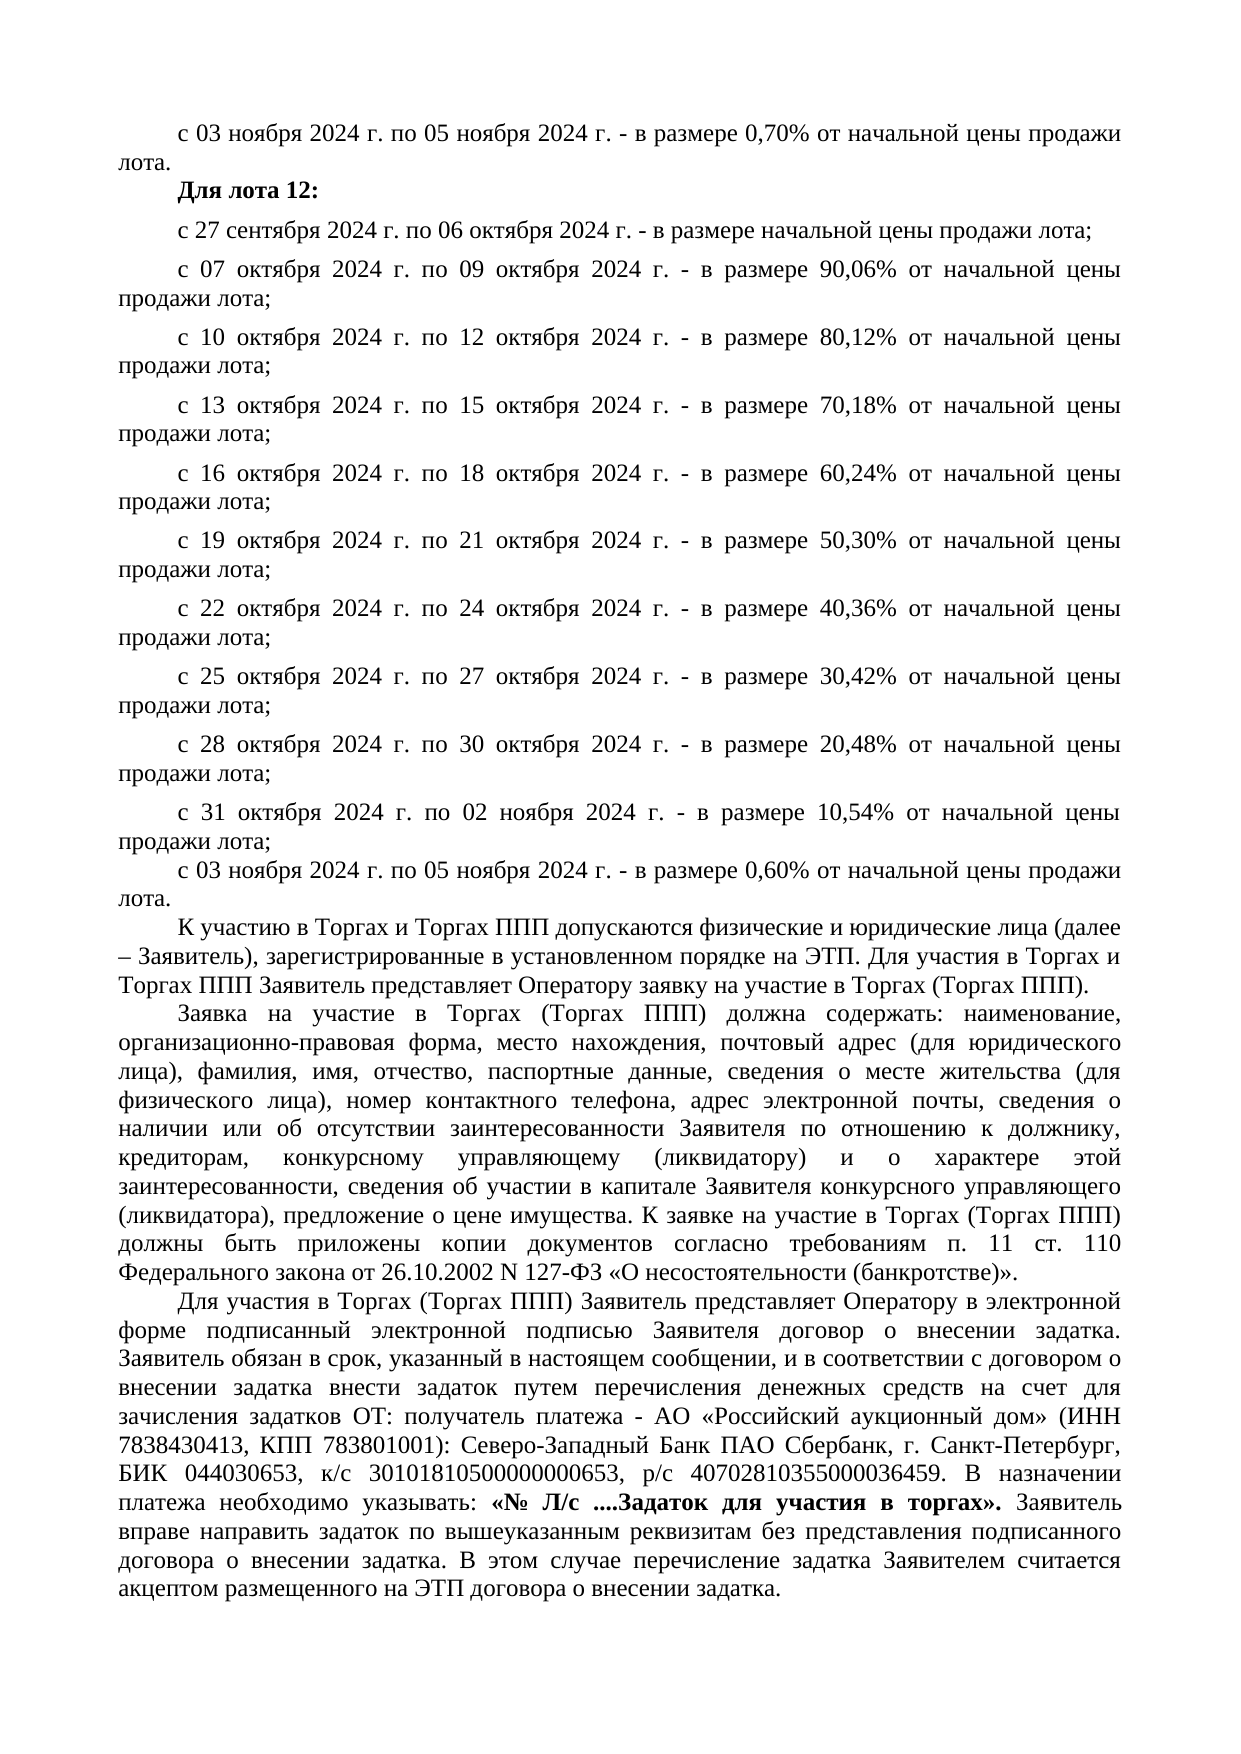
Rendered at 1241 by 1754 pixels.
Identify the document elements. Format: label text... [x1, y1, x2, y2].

text с 27 сентября 2024 г. по 06 октября 2024 г. - в размере начальной цены продажи лота; [118, 215, 1122, 243]
text с 25 октября 2024 г. по 27 октября 2024 г. - в размере 30,42% от начальной цены продажи лота; [118, 661, 1122, 719]
text с 28 октября 2024 г. по 30 октября 2024 г. - в размере 20,48% от начальной цены продажи лота; [118, 729, 1122, 787]
text Для лота 12: [118, 176, 1122, 204]
text с 10 октября 2024 г. по 12 октября 2024 г. - в размере 80,12% от начальной цены продажи лота; [118, 322, 1122, 379]
text с 13 октября 2024 г. по 15 октября 2024 г. - в размере 70,18% от начальной цены продажи лота; [118, 390, 1122, 447]
text с 19 октября 2024 г. по 21 октября 2024 г. - в размере 50,30% от начальной цены продажи лота; [118, 526, 1122, 583]
text Для участия в Торгах (Торгах ППП) Заявитель представляет Оператору в электронной форме подписанный электронной подписью Заявителя договор о внесении задатка. Заявитель обязан в срок, указанный в настоящем сообщении, и в соответствии с договором о внесении задатка внести задаток путем перечисления денежных средств на счет для зачисления задатков ОТ: получатель платежа - АО «Российский аукционный дом» (ИНН 7838430413, КПП 783801001): Северо-Западный Банк ПАО Сбербанк, г. Санкт-Петербург, БИК 044030653, к/с 30101810500000000653, р/с 40702810355000036459. В назначении платежа необходимо указывать: «№ Л/с ....Задаток для участия в торгах». Заявитель вправе направить задаток по вышеуказанным реквизитам без представления подписанного договора о внесении задатка. В этом случае перечисление задатка Заявителем считается акцептом размещенного на ЭТП договора о внесении задатка. [118, 1286, 1122, 1602]
text с 07 октября 2024 г. по 09 октября 2024 г. - в размере 90,06% от начальной цены продажи лота; [118, 254, 1122, 311]
text с 22 октября 2024 г. по 24 октября 2024 г. - в размере 40,36% от начальной цены продажи лота; [118, 593, 1122, 651]
text с 03 ноября 2024 г. по 05 ноября 2024 г. - в размере 0,60% от начальной цены продажи лота. [118, 855, 1122, 912]
text Заявка на участие в Торгах (Торгах ППП) должна содержать: наименование, организационно-правовая форма, место нахождения, почтовый адрес (для юридического лица), фамилия, имя, отчество, паспортные данные, сведения о месте жительства (для физического лица), номер контактного телефона, адрес электронной почты, сведения о наличии или об отсутствии заинтересованности Заявителя по отношению к должнику, кредиторам, конкурсному управляющему (ликвидатору) и о характере этой заинтересованности, сведения об участии в капитале Заявителя конкурсного управляющего (ликвидатора), предложение о цене имущества. К заявке на участие в Торгах (Торгах ППП) должны быть приложены копии документов согласно требованиям п. 11 ст. 110 Федерального закона от 26.10.2002 N 127-ФЗ «О несостоятельности (банкротстве)». [118, 998, 1122, 1286]
text с 31 октября 2024 г. по 02 ноября 2024 г. - в размере 10,54% от начальной цены продажи лота; [118, 797, 1122, 855]
text К участию в Торгах и Торгах ППП допускаются физические и юридические лица (далее – Заявитель), зарегистрированные в установленном порядке на ЭТП. Для участия в Торгах и Торгах ППП Заявитель представляет Оператору заявку на участие в Торгах (Торгах ППП). [118, 912, 1122, 998]
text с 03 ноября 2024 г. по 05 ноября 2024 г. - в размере 0,70% от начальной цены продажи лота. [118, 118, 1122, 176]
text с 16 октября 2024 г. по 18 октября 2024 г. - в размере 60,24% от начальной цены продажи лота; [118, 458, 1122, 515]
